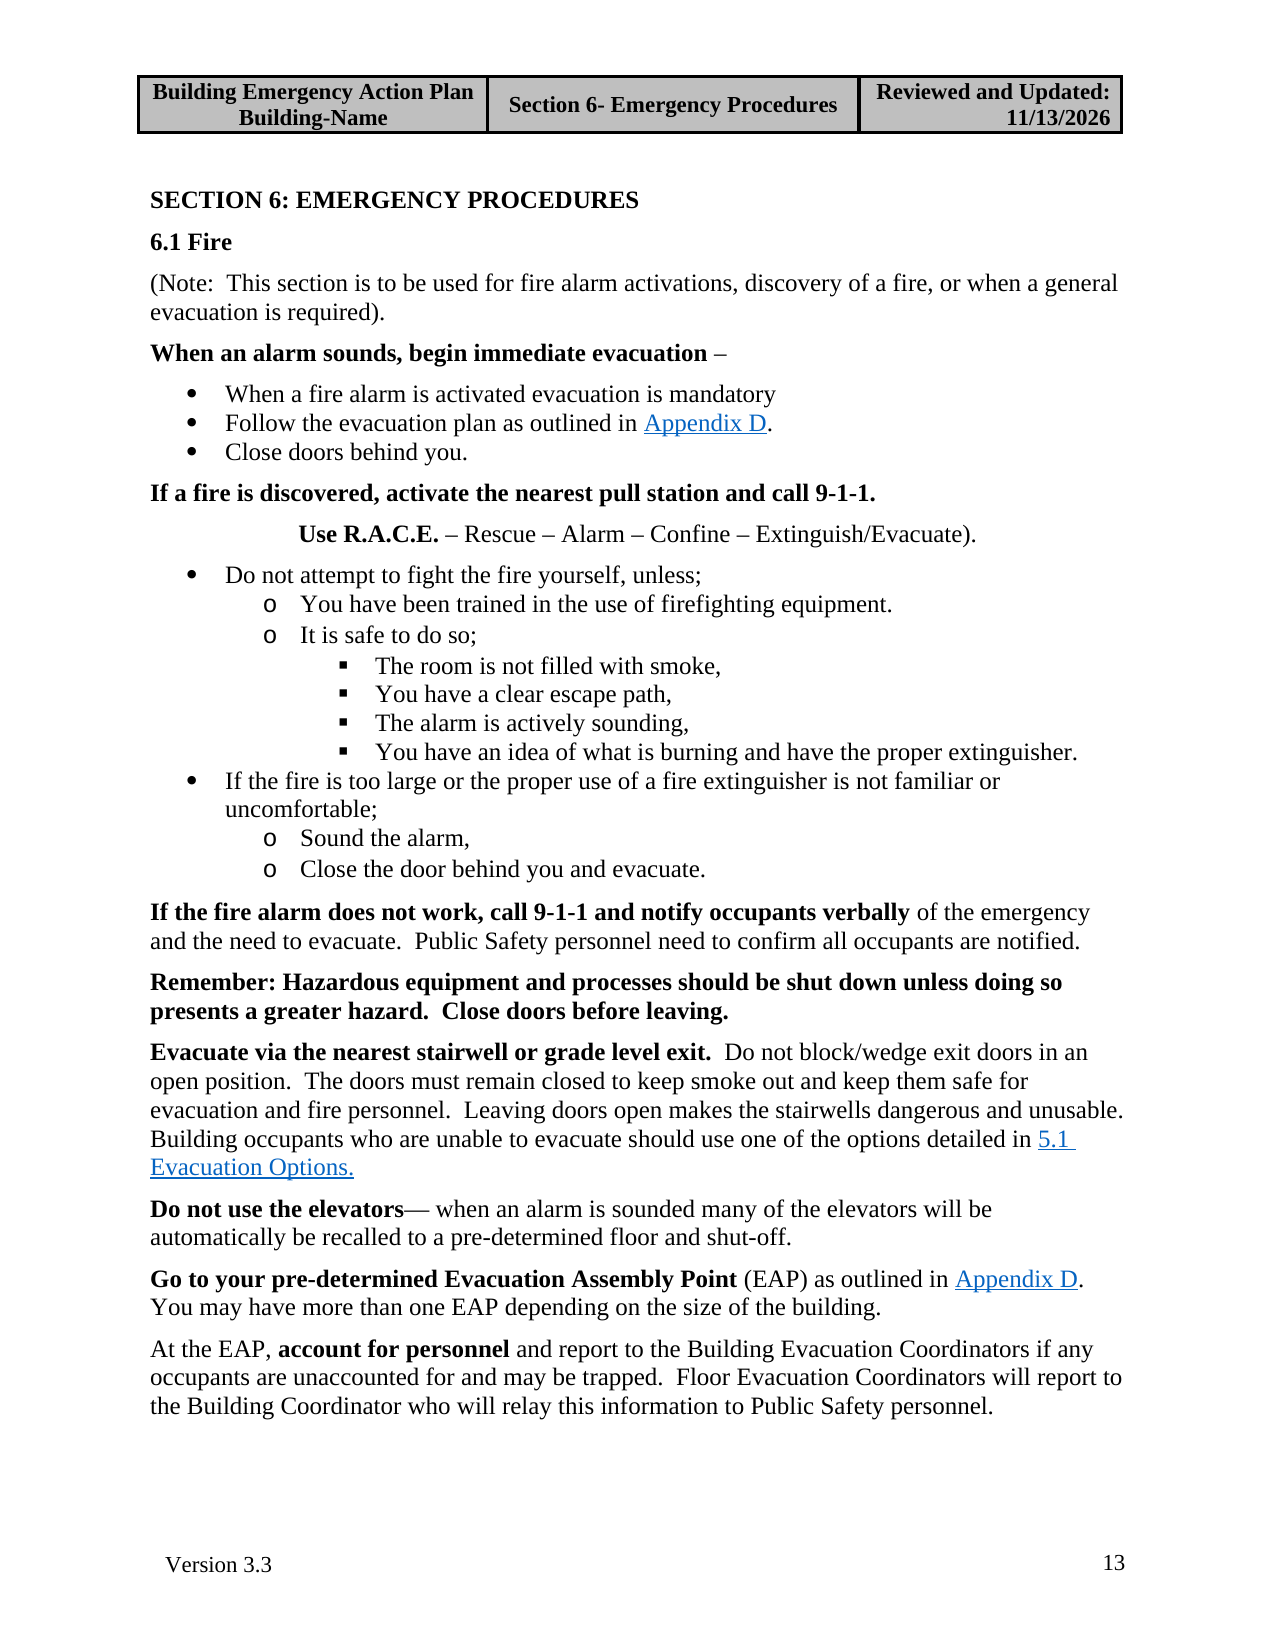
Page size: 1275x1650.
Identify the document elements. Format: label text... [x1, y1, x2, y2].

text (Note: This section is to be used for fire alarm activations, discovery of a fire, or when a general evacuation is required). [150, 268, 1125, 325]
list You have been trained in the use of firefighting equipment. [262, 589, 1125, 620]
list It is safe to do so; [262, 620, 1125, 651]
list When a fire alarm is activated evacuation is mandatory [187, 379, 1125, 408]
subtitle Section 6: Emergency procedures [150, 185, 1125, 214]
text Do not use the elevators— when an alarm is sounded many of the elevators will be automatically be recalled to a pre-determined floor and shut-off. [150, 1194, 1125, 1251]
text If a fire is discovered, activate the nearest pull station and call 9-1-1. [150, 478, 1125, 507]
list If the fire is too large or the proper use of a fire extinguisher is not familiar or uncomfortable; [187, 766, 1125, 823]
list Close doors behind you. [187, 437, 1125, 465]
text If the fire alarm does not work, call 9-1-1 and notify occupants verbally of the emergency and the need to evacuate. Public Safety personnel need to confirm all occupants are notified. [150, 897, 1125, 955]
list The alarm is actively sounding, [337, 708, 1125, 737]
subtitle 6.1 Fire [150, 227, 1125, 255]
list Sound the alarm, [262, 823, 1125, 854]
list The room is not filled with smoke, [337, 651, 1125, 679]
list Follow the evacuation plan as outlined in Appendix D. [187, 408, 1125, 437]
list You have an idea of what is burning and have the proper extinguisher. [337, 737, 1125, 766]
list You have a clear escape path, [337, 679, 1125, 708]
list Close the door behind you and evacuate. [262, 854, 1125, 885]
list Do not attempt to fight the fire yourself, unless; [187, 560, 1125, 589]
text When an alarm sounds, begin immediate evacuation – [150, 338, 1125, 367]
text Use R.A.C.E. – Rescue – Alarm – Confine – Extinguish/Evacuate). [150, 519, 1125, 548]
text Evacuate via the nearest stairwell or grade level exit. Do not block/wedge exit doors in an open position. The doors must remain closed to keep smoke out and keep them safe for evacuation and fire personnel. Leaving doors open makes the stairwells dangerous and unusable. Building occupants who are unable to evacuate should use one of the options detailed in 5.1 Evacuation Options. [150, 1037, 1125, 1181]
text At the EAP, account for personnel and report to the Building Evacuation Coordinators if any occupants are unaccounted for and may be trapped. Floor Evacuation Coordinators will report to the Building Coordinator who will relay this information to Public Safety personnel. [150, 1334, 1125, 1420]
text Remember: Hazardous equipment and processes should be shut down unless doing so presents a greater hazard. Close doors before leaving. [150, 967, 1125, 1025]
text Go to your pre-determined Evacuation Assembly Point (EAP) as outlined in Appendix D. You may have more than one EAP depending on the size of the building. [150, 1264, 1125, 1321]
